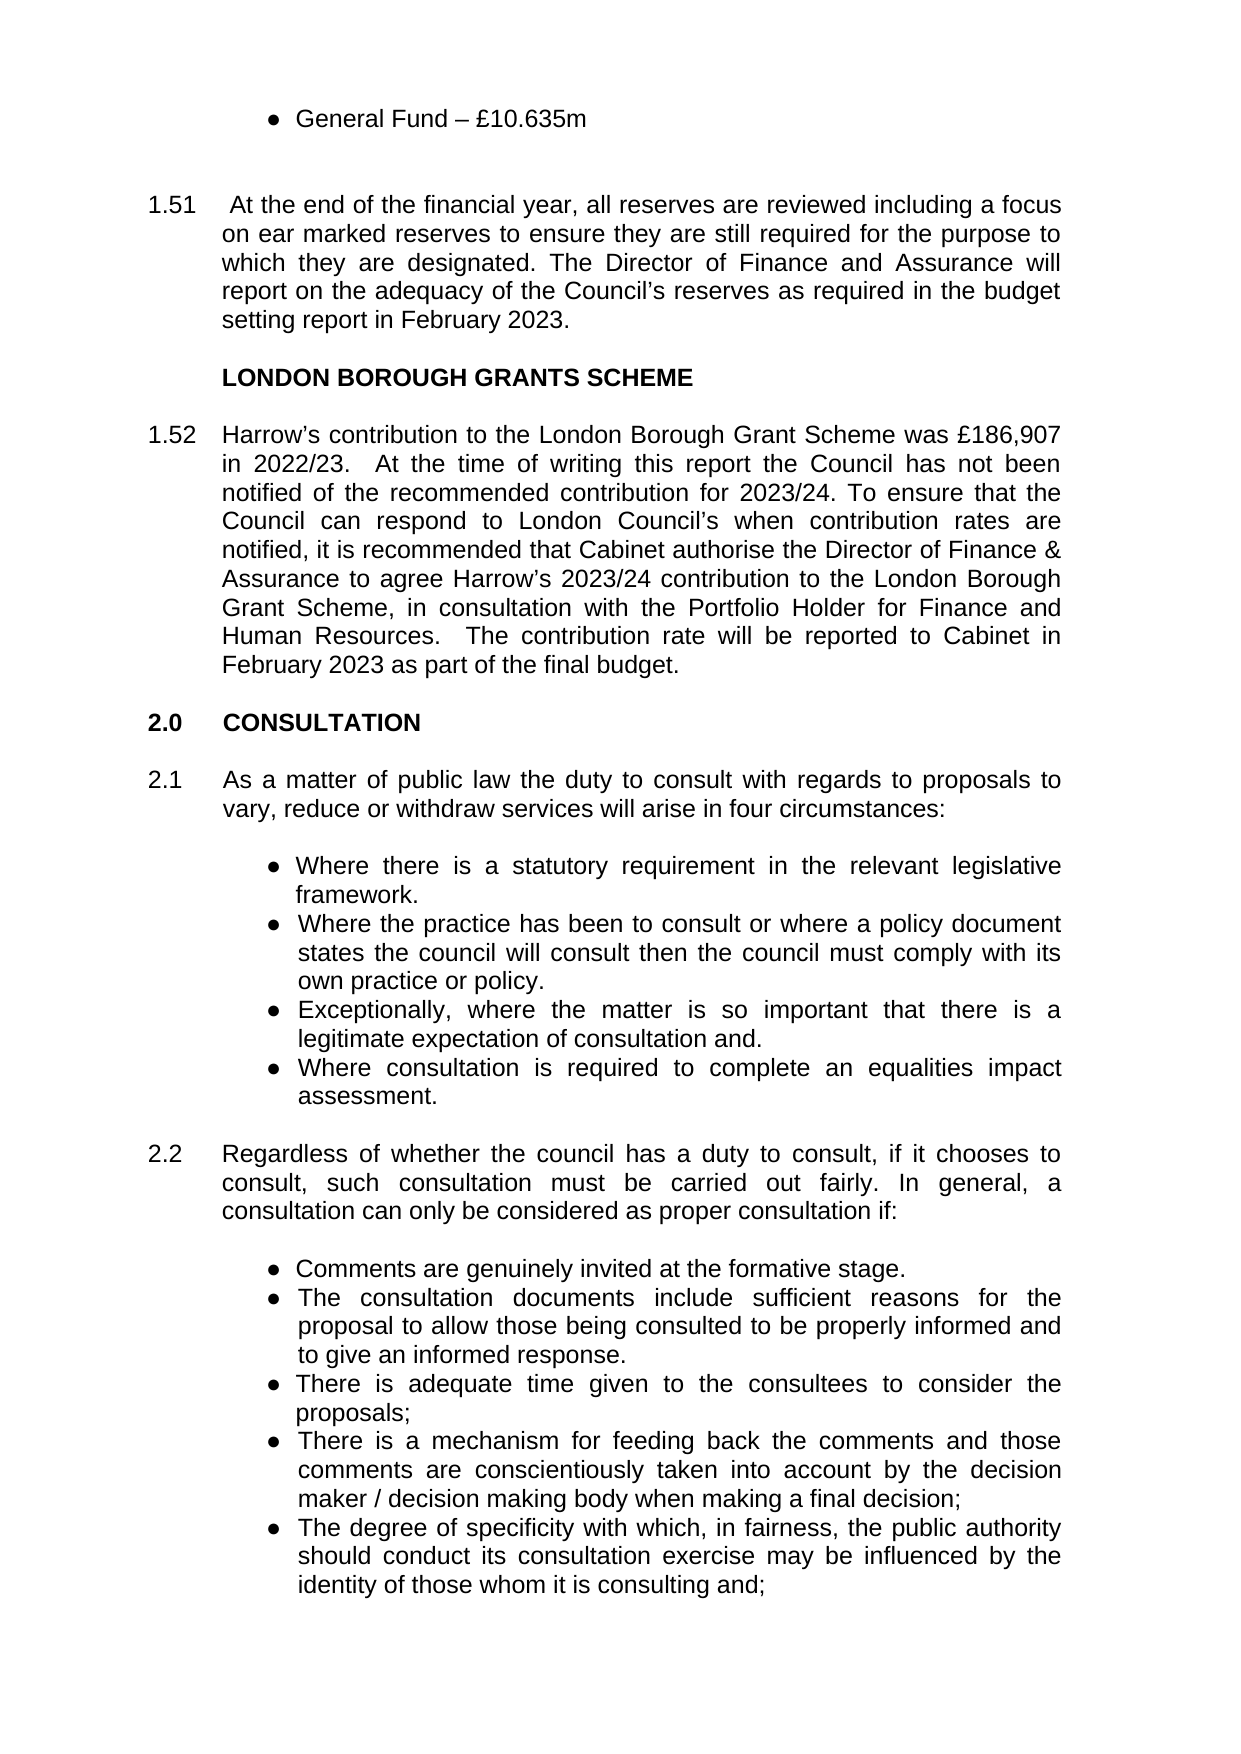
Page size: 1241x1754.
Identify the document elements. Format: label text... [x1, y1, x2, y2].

text 2.0 CONSULTATION [148, 707, 1063, 736]
text ● Exceptionally, where the matter is so important that there is a legitimate expectation of consultation and. [266, 995, 1063, 1052]
text ● General Fund – £10.635m [266, 104, 1063, 132]
text 1.52 Harrow’s contribution to the London Borough Grant Scheme was £186,907 in 2022/23. At the time of writing this report the Council has not been notified of the recommended contribution for 2023/24. To ensure that the Council can respond to London Council’s when contribution rates are notified, it is recommended that Cabinet authorise the Director of Finance & Assurance to agree Harrow’s 2023/24 contribution to the London Borough Grant Scheme, in consultation with the Portfolio Holder for Finance and Human Resources. The contribution rate will be reported to Cabinet in February 2023 as part of the final budget. [148, 420, 1063, 679]
text ● The degree of specificity with which, in fairness, the public authority should conduct its consultation exercise may be influenced by the identity of those whom it is consulting and; [266, 1512, 1063, 1599]
text ● The consultation documents include sufficient reasons for the proposal to allow those being consulted to be properly informed and to give an informed response. [266, 1282, 1063, 1369]
text ● Where consultation is required to complete an equalities impact assessment. [266, 1052, 1063, 1110]
text ● Where there is a statutory requirement in the relevant legislative framework. [266, 851, 1063, 909]
text 2.2 Regardless of whether the council has a duty to consult, if it chooses to consult, such consultation must be carried out fairly. In general, a consultation can only be considered as proper consultation if: [148, 1139, 1063, 1225]
text LONDON BOROUGH GRANTS SCHEME [148, 362, 1048, 391]
text ● There is adequate time given to the consultees to consider the proposals; [266, 1369, 1063, 1426]
text 1.51 At the end of the financial year, all reserves are reviewed including a focus on ear marked reserves to ensure they are still required for the purpose to which they are designated. The Director of Finance and Assurance will report on the adequacy of the Council’s reserves as required in the budget setting report in February 2023. [148, 190, 1063, 334]
text 2.1 As a matter of public law the duty to consult with regards to proposals to vary, reduce or withdraw services will arise in four circumstances: [148, 765, 1063, 822]
text ● Comments are genuinely invited at the formative stage. [266, 1254, 1063, 1282]
text ● There is a mechanism for feeding back the comments and those comments are conscientiously taken into account by the decision maker / decision making body when making a final decision; [266, 1426, 1063, 1512]
text ● Where the practice has been to consult or where a policy document states the council will consult then the council must comply with its own practice or policy. [266, 909, 1063, 995]
